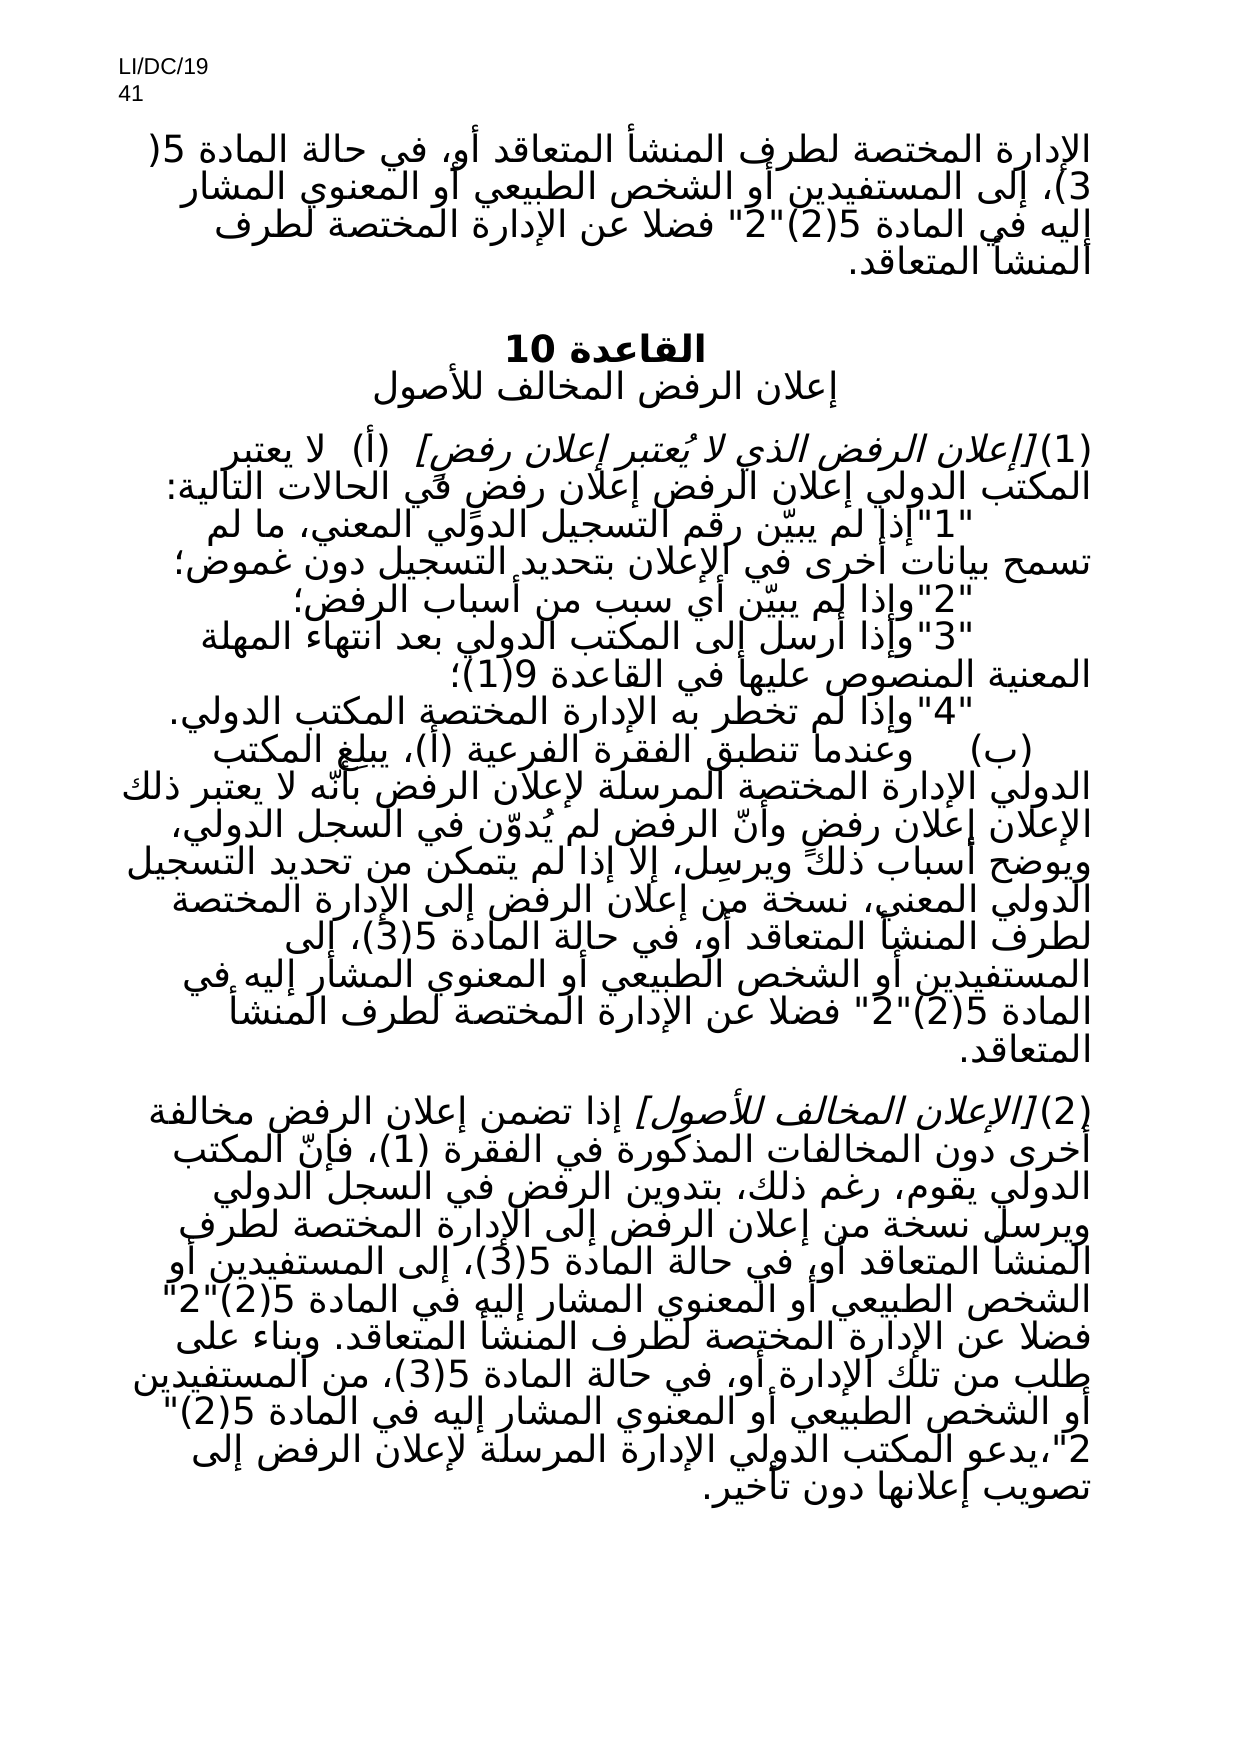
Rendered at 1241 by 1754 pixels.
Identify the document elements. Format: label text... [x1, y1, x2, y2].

text (1) [إعلان الرفض الذي لا يُعتبر إعلان رفضٍ] (أ) لا يعتبر المكتب الدولي إعلان الرفض إعلان رفضٍ في الحالات التالية: [118, 432, 1092, 507]
text إعلان الرفض المخالف للأصول [118, 370, 727, 407]
text القاعدة 10 [118, 332, 1092, 370]
text "4" وإذا لم تخطر به الإدارة المختصة المكتب الدولي. [720, 695, 840, 732]
text "2" وإذا لم يبيّن أي سبب من أسباب الرفض؛ [118, 582, 1093, 620]
text "4" وإذا لم تخطر به الإدارة المختصة المكتب الدولي. [816, 695, 1093, 732]
text "3" وإذا أرسل إلى المكتب الدولي بعد انتهاء المهلة المعنية المنصوص عليها في القاعدة 9(1)؛ [118, 620, 1093, 695]
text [118, 132, 1092, 282]
text "4" وإذا لم تخطر به الإدارة المختصة المكتب الدولي. [118, 695, 738, 732]
text إعلان الرفض المخالف للأصول [708, 370, 1092, 407]
text (ب) وعندما تنطبق الفقرة الفرعية (أ)، يبلِغ المكتب الدولي الإدارة المختصة المرسلة لإعلان الرفض بأنّه لا يعتبر ذلك الإعلان إعلان رفضٍ وأنّ الرفض لم يُدوّن في السجل الدولي، ويوضح أسباب ذلك ويرسِل، إلا إذا لم يتمكن من تحديد التسجيل الدولي المعني، نسخة من إعلان الرفض إلى الإدارة المختصة لطرف المنشأ المتعاقد أو، في حالة المادة 5(3)، إلى المستفيدين أو الشخص الطبيعي أو المعنوي المشار إليه في المادة 5(2)"2" فضلا عن الإدارة المختصة لطرف المنشأ المتعاقد. [118, 732, 1092, 1070]
text "1" إذا لم يبيّن رقم التسجيل الدولي المعني، ما لم تسمح بيانات أخرى في الإعلان بتحديد التسجيل دون غموض؛ [118, 507, 1093, 582]
text (2) [الإعلان المخالف للأصول] إذا تضمن إعلان الرفض مخالفة أخرى دون المخالفات المذكورة في الفقرة (1)، فإنّ المكتب الدولي يقوم، رغم ذلك، بتدوين الرفض في السجل الدولي ويرسل نسخة من إعلان الرفض إلى الإدارة المختصة لطرف المنشأ المتعاقد أو، في حالة المادة 5(3)، إلى المستفيدين أو الشخص الطبيعي أو المعنوي المشار إليه في المادة 5(2)"2" فضلا عن الإدارة المختصة لطرف المنشأ المتعاقد. وبناء على طلب من تلك الإدارة أو، في حالة المادة 5(3)، من المستفيدين أو الشخص الطبيعي أو المعنوي المشار إليه في المادة 5(2)"2"،يدعو المكتب الدولي الإدارة المرسلة لإعلان الرفض إلى تصويب إعلانها دون تأخير. [118, 1095, 1092, 1507]
